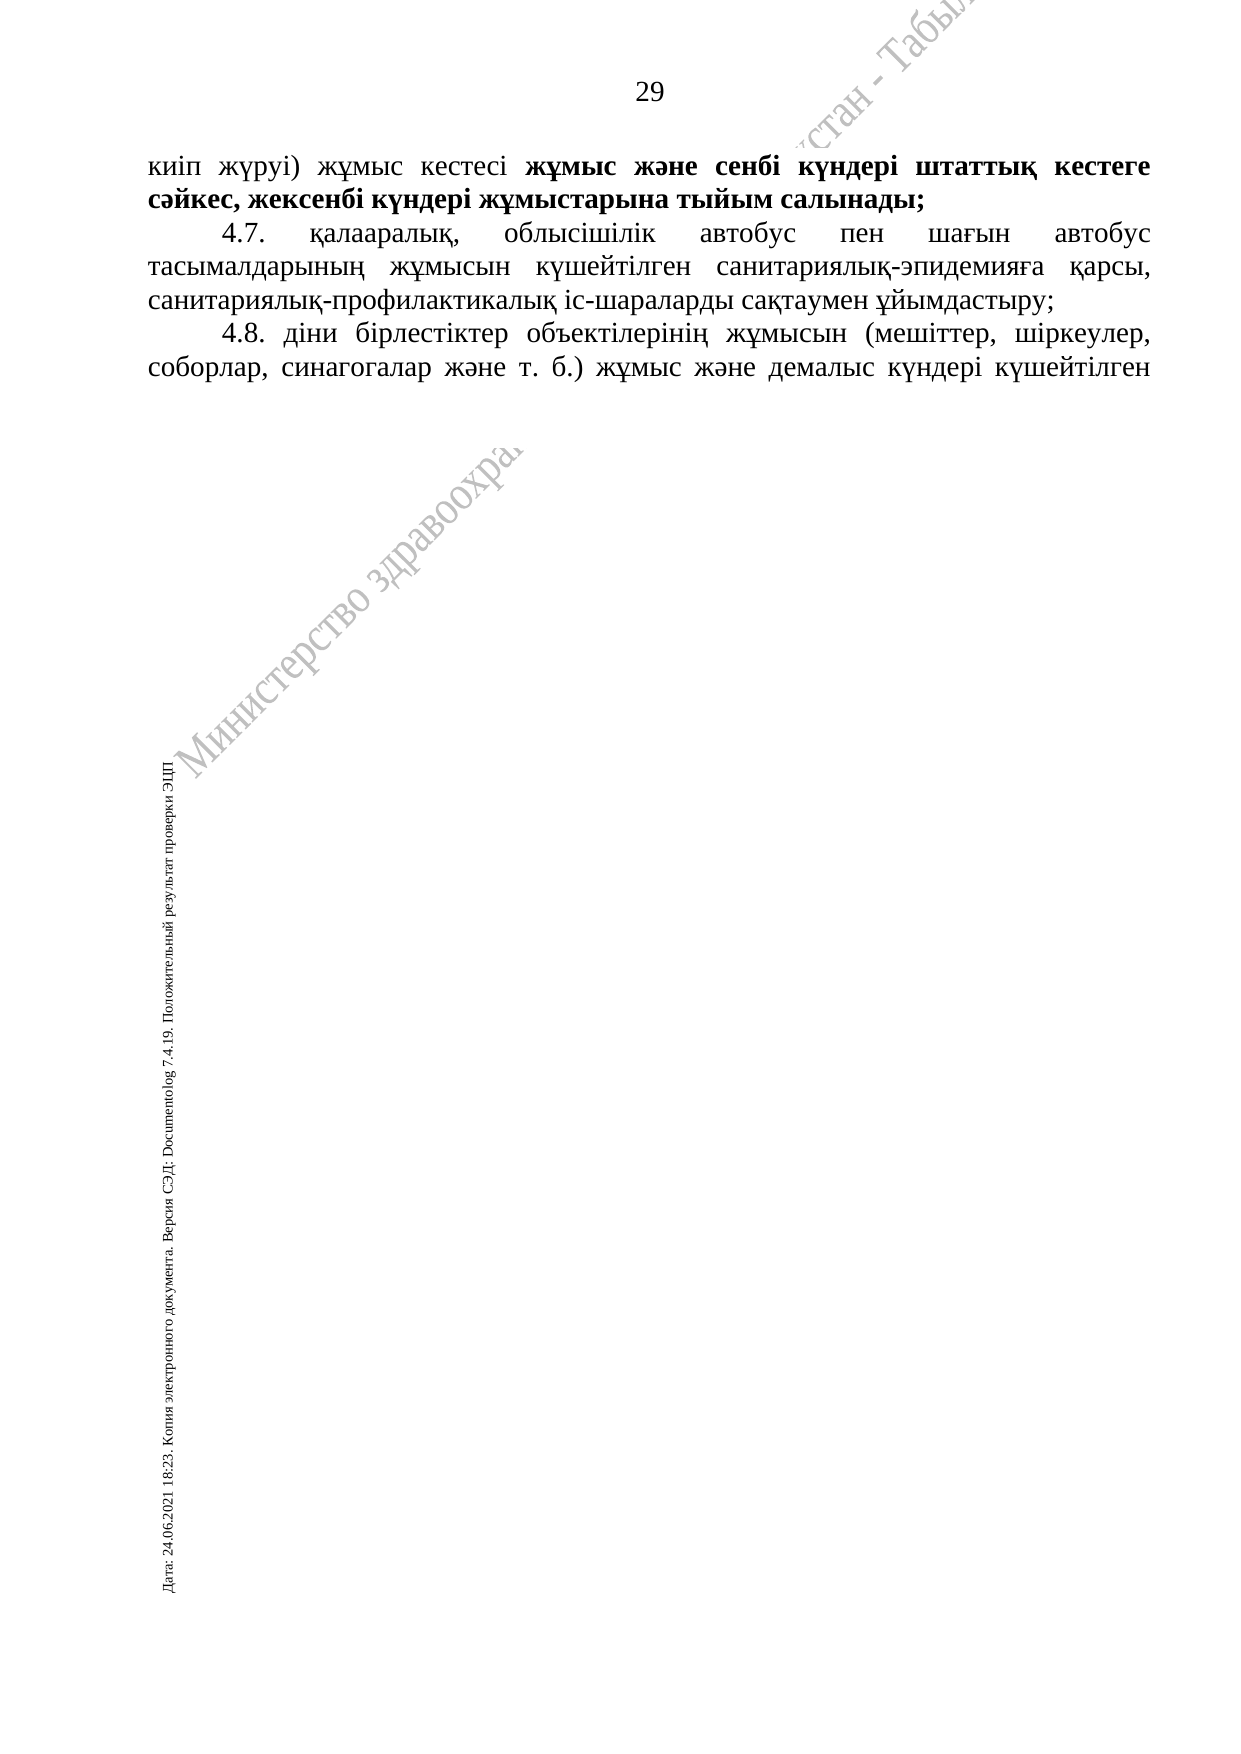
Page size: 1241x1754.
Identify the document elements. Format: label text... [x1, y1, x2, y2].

text 4.7. қалааралық, облысішілік автобус пен шағын автобус тасымалдарының жұмысын күшейтілген санитариялық-эпидемияға қарсы, санитариялық-профилактикалық іс-шараларды сақтаумен ұйымдастыру; [148, 215, 1152, 315]
text 4.8. діни бірлестіктер объектілерінің жұмысын (мешіттер, шіркеулер, соборлар, синагогалар және т. б.) жұмыс және демалыс күндері күшейтілген санитариялық-эпидемияға қарсы, санитариялық-профилактикалық іс-шараларды сақтаумен, бұқаралық іс-шараларды (жұма намазы, діни жоралар және т. б.) өткізуге, оның ішінде мешіттер, православие шіркеулері және басқа діни объектілер аумағында ашық ауада, сондай-ақ 30-дан аспайтын адамның қатысуымен еске алуды өткізуді қоса алғанда "Ashyq" жобасына қатысатын қоғамдық тамақтану объектілерін қоспағанда, оларда орналасқан қоғамдық тамақтандыру объектілерінің жұмысын тыйым салумен ұйымдастыру; [148, 315, 1152, 447]
text 4.6. қалалық қоғамдық көліктің жұмысы (қарбалас сағаттарда автобустар санының ұлғаюымен, соңғы аялдамада дезинфекциялау құралдарымен салонды өңдеу, барлық есіктерді ашу, жолаушыларға қолжетімді орындарда тері антисептигі бар санитайзерлерді орнату, әлеуметтік қашықтықты міндетті түрде сақтай отырып және жолаушылар мен жүргізушілердің бетперделерді киіп жүруі) жұмыс кестесі жұмыс және сенбі күндері штаттық кестеге сәйкес, жексенбі күндері жұмыстарына тыйым салынады; [148, 148, 1152, 215]
